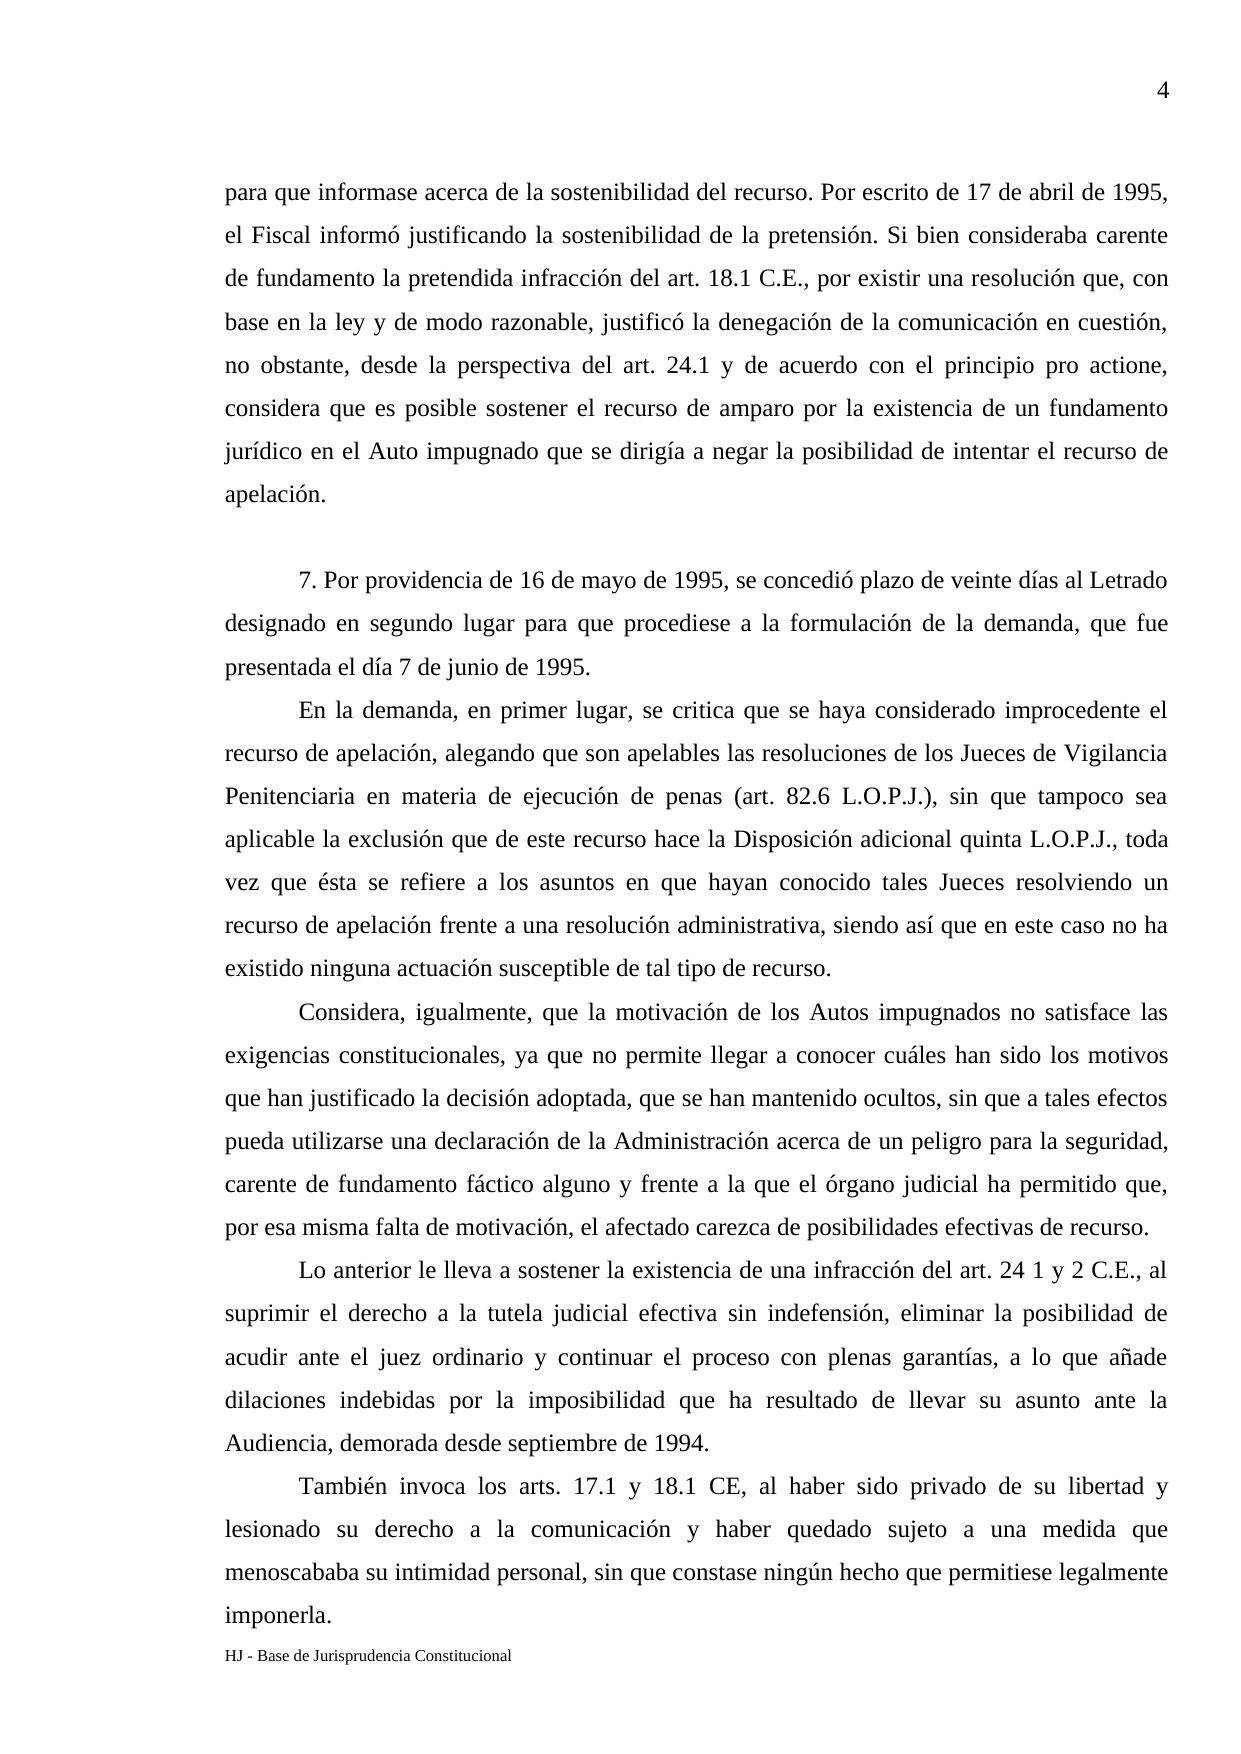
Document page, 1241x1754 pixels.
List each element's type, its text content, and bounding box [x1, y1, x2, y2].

text También invoca los arts. 17.1 y 18.1 CE, al haber sido privado de su libertad y lesionado su derecho a la comunicación y haber quedado sujeto a una medida que menoscababa su intimidad personal, sin que constase ningún hecho que permitiese legalmente imponerla. [224, 1471, 1169, 1629]
text Lo anterior le lleva a sostener la existencia de una infracción del art. 24 1 y 2 C.E., al suprimir el derecho a la tutela judicial efectiva sin indefensión, eliminar la posibilidad de acudir ante el juez ordinario y continuar el proceso con plenas garantías, a lo que añade dilaciones indebidas por la imposibilidad que ha resultado de llevar su asunto ante la Audiencia, demorada desde septiembre de 1994. [224, 1255, 1169, 1457]
text Considera, igualmente, que la motivación de los Autos impugnados no satisface las exigencias constitucionales, ya que no permite llegar a conocer cuáles han sido los motivos que han justificado la decisión adoptada, que se han mantenido ocultos, sin que a tales efectos pueda utilizarse una declaración de la Administración acerca de un peligro para la seguridad, carente de fundamento fáctico alguno y frente a la que el órgano judicial ha permitido que, por esa misma falta de motivación, el afectado carezca de posibilidades efectivas de recurso. [224, 997, 1169, 1241]
text En la demanda, en primer lugar, se critica que se haya considerado improcedente el recurso de apelación, alegando que son apelables las resoluciones de los Jueces de Vigilancia Penitenciaria en materia de ejecución de penas (art. 82.6 L.O.P.J.), sin que tampoco sea aplicable la exclusión que de este recurso hace la Disposición adicional quinta L.O.P.J., toda vez que ésta se refiere a los asuntos en que hayan conocido tales Jueces resolviendo un recurso de apelación frente a una resolución administrativa, siendo así que en este caso no ha existido ninguna actuación susceptible de tal tipo de recurso. [224, 695, 1169, 982]
text 7. Por providencia de 16 de mayo de 1995, se concedió plazo de veinte días al Letrado designado en segundo lugar para que procediese a la formulación de la demanda, que fue presentada el día 7 de junio de 1995. [224, 565, 1169, 680]
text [224, 177, 1169, 508]
